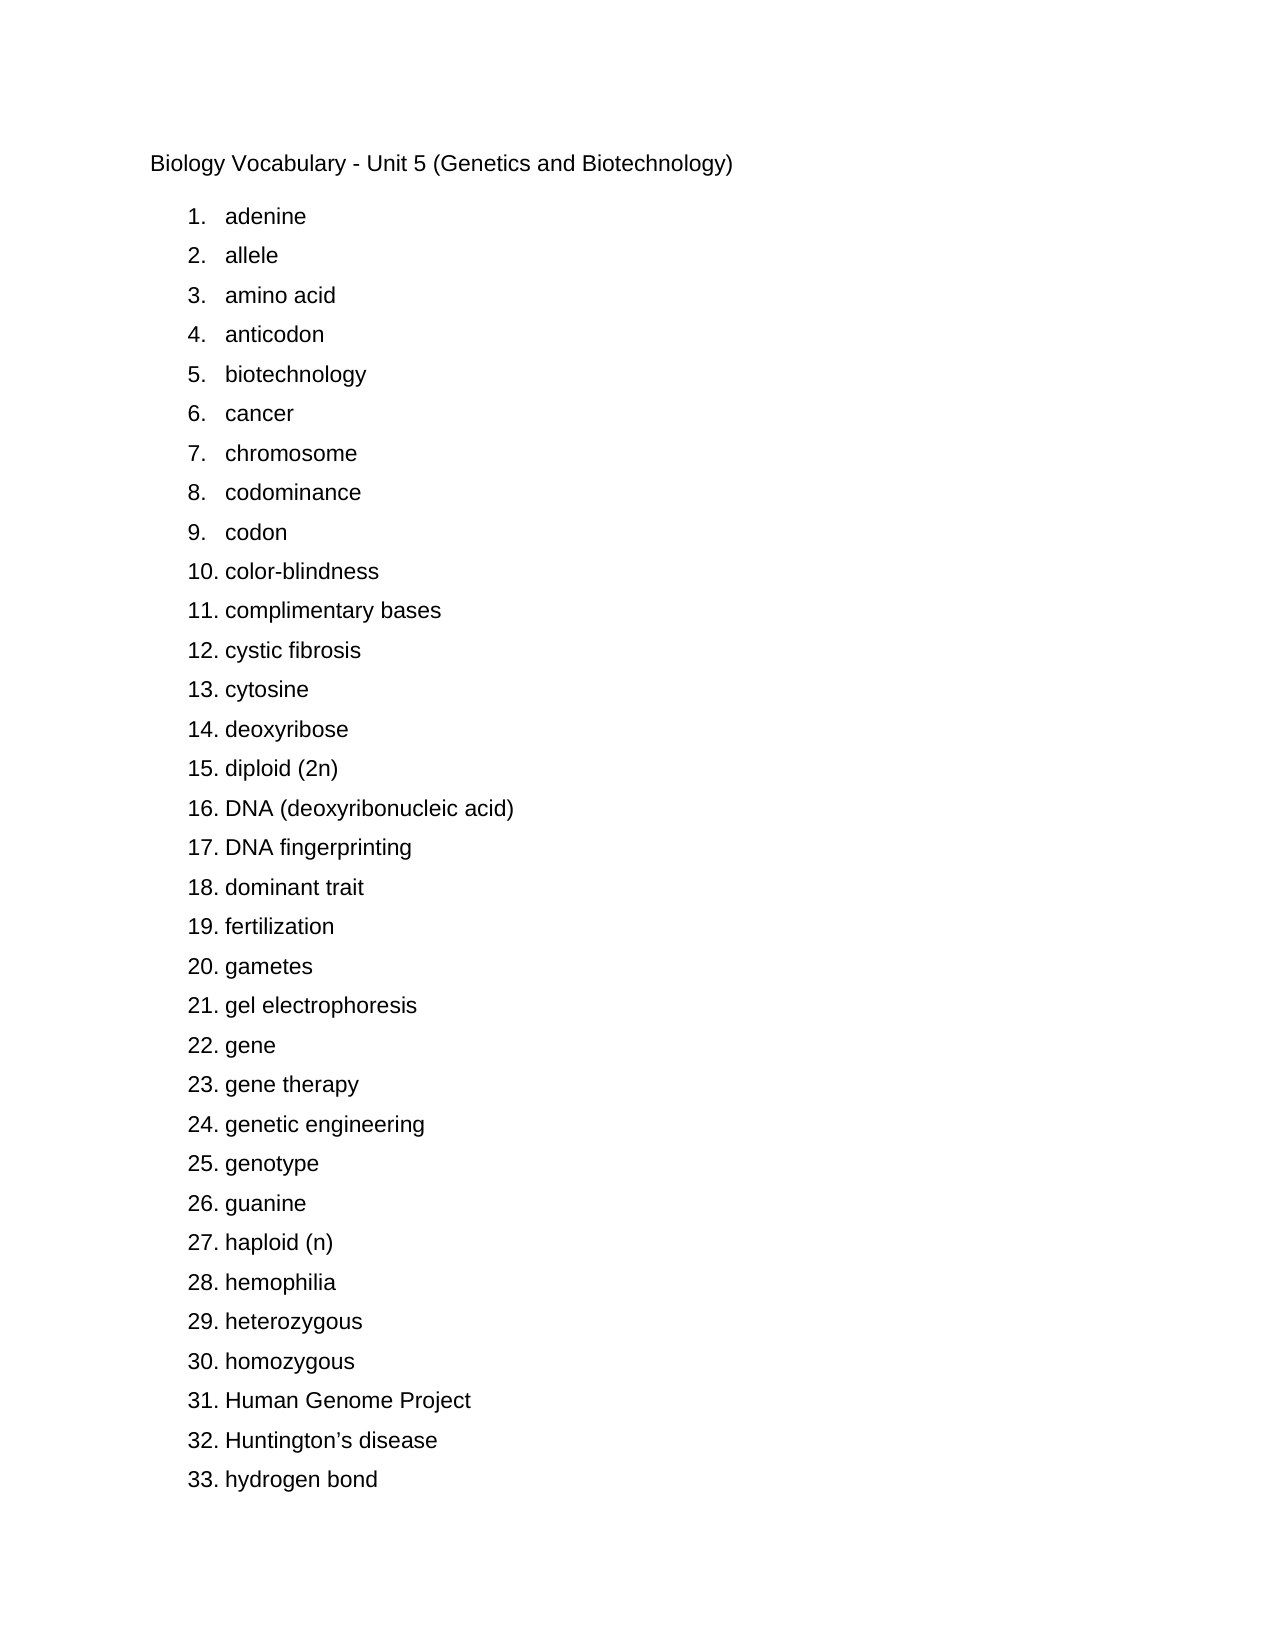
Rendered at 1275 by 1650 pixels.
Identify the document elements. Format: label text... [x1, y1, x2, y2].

list dominant trait [187, 874, 1125, 900]
list cystic fibrosis [187, 637, 1125, 663]
list gel electrophoresis [187, 992, 1125, 1019]
list color-blindness [187, 558, 1125, 584]
list gene therapy [187, 1071, 1125, 1098]
list cancer [187, 400, 1125, 426]
list amino acid [187, 282, 1125, 308]
list deoxyribose [187, 716, 1125, 742]
list genetic engineering [187, 1111, 1125, 1137]
list adenine [187, 203, 1125, 229]
list codominance [187, 479, 1125, 505]
list diploid (2n) [187, 755, 1125, 782]
list chromosome [187, 439, 1125, 466]
list cytosine [187, 676, 1125, 703]
list hydrogen bond [187, 1466, 1125, 1492]
list homozygous [187, 1348, 1125, 1374]
list DNA (deoxyribonucleic acid) [187, 795, 1125, 821]
list Huntington’s disease [187, 1427, 1125, 1453]
list complimentary bases [187, 597, 1125, 624]
list codon [187, 518, 1125, 545]
list heterozygous [187, 1308, 1125, 1334]
list guanine [187, 1190, 1125, 1216]
list gene [187, 1032, 1125, 1058]
list gametes [187, 953, 1125, 979]
list genotype [187, 1150, 1125, 1177]
list DNA fingerprinting [187, 834, 1125, 861]
list Human Genome Project [187, 1387, 1125, 1413]
list hemophilia [187, 1269, 1125, 1295]
list fertilization [187, 913, 1125, 940]
list allele [187, 242, 1125, 268]
list haploid (n) [187, 1229, 1125, 1256]
list biotechnology [187, 361, 1125, 387]
list anticodon [187, 321, 1125, 347]
text Biology Vocabulary - Unit 5 (Genetics and Biotechnology) [150, 150, 1125, 176]
